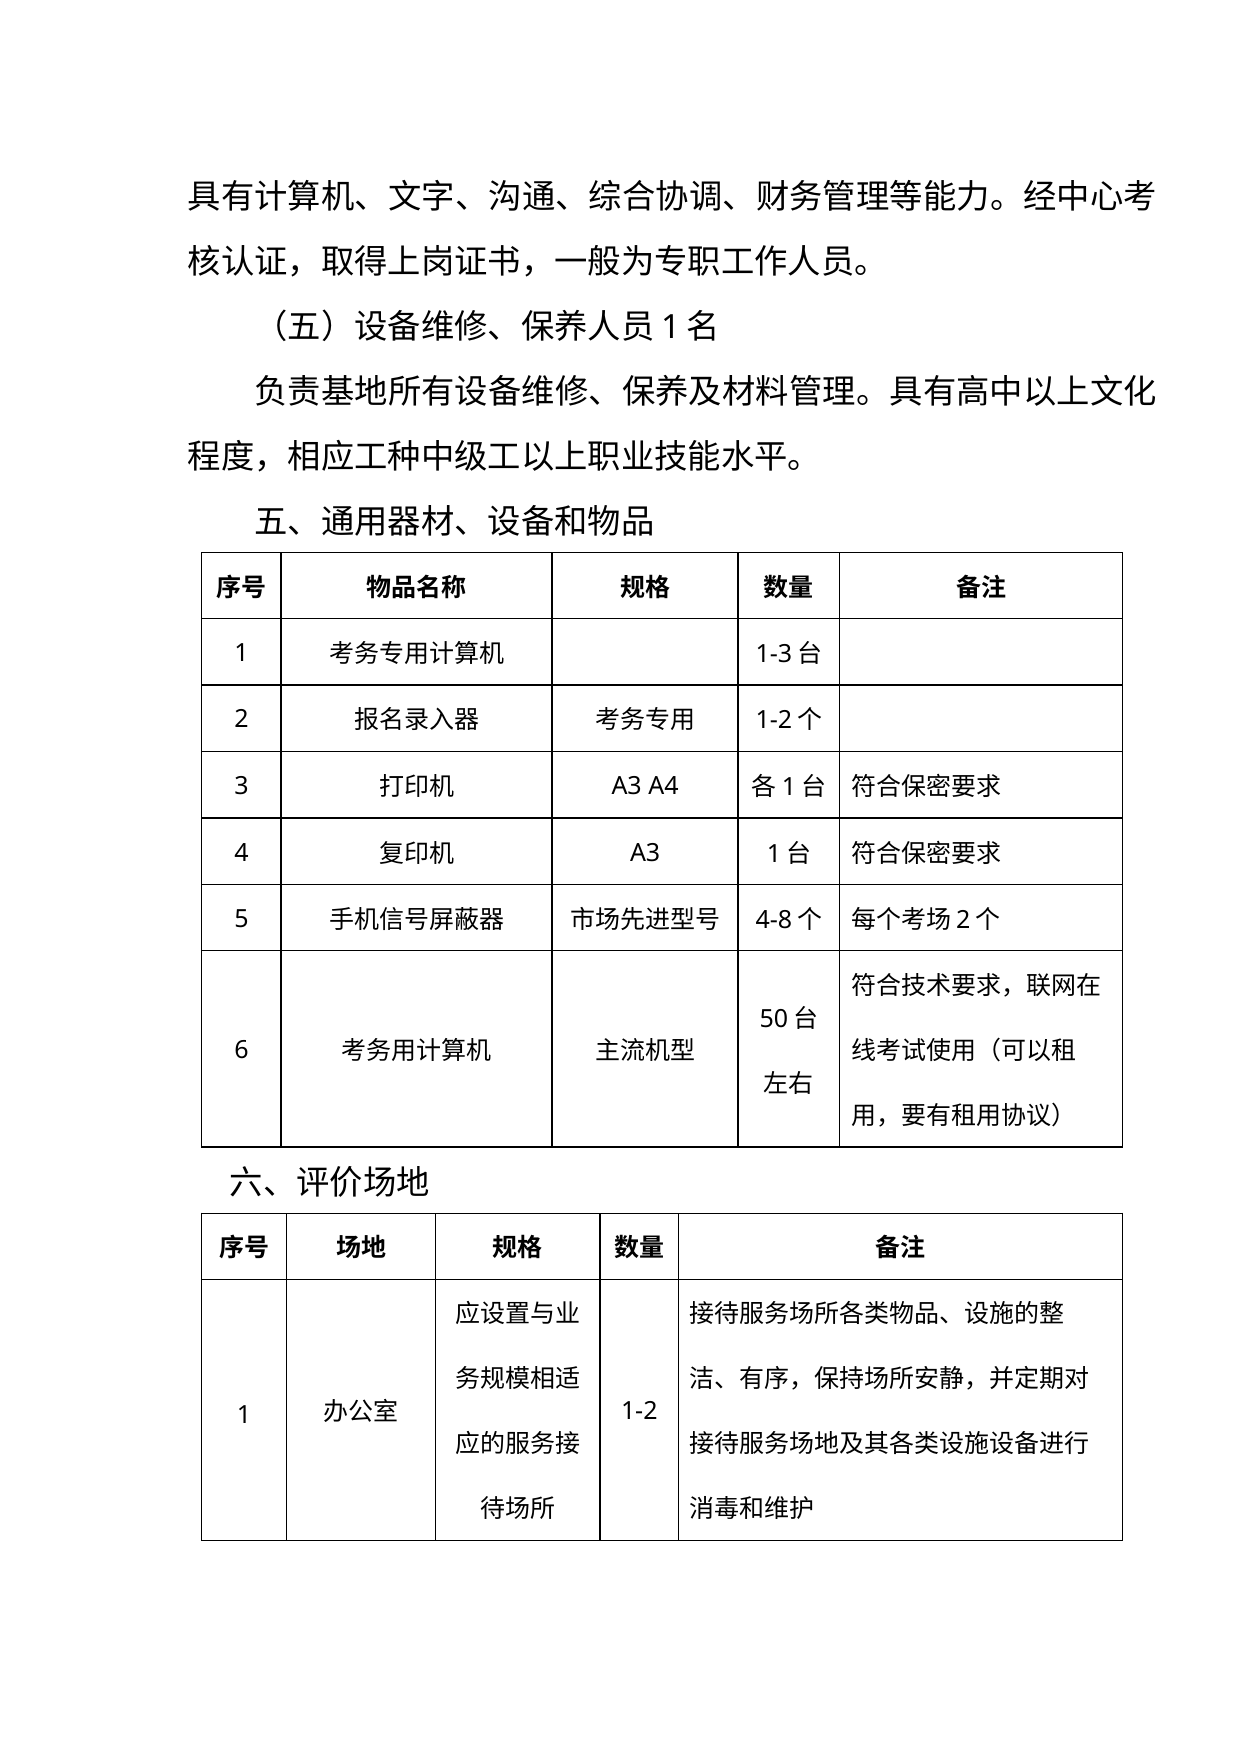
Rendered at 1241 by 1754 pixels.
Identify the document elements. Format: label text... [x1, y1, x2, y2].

table_cell 5 [202, 885, 280, 950]
table_cell 考务专用 [553, 686, 737, 751]
table_header 序号 [202, 1214, 286, 1278]
table_cell 考务用计算机 [282, 951, 551, 1146]
table_header 备注 [840, 553, 1122, 618]
table_cell 手机信号屏蔽器 [282, 885, 551, 950]
table_cell 1 [202, 1280, 286, 1539]
table_cell 每个考场2个 [840, 885, 1122, 950]
table_cell 1 [202, 619, 280, 684]
table_cell 接待服务场所各类物品、设施的整洁、有序，保持场所安静，并定期对接待服务场地及其各类设施设备进行消毒和维护 [679, 1280, 1122, 1539]
table_cell 1-3台 [739, 619, 839, 684]
table_cell 1-2个 [739, 686, 839, 751]
table_cell 主流机型 [553, 951, 737, 1146]
table_cell 各1台 [739, 752, 839, 817]
table_cell 50台左右 [739, 951, 839, 1146]
table_cell 1-2 [601, 1280, 678, 1539]
table_cell 3 [202, 752, 280, 817]
table_header 序号 [202, 553, 280, 618]
table_header 物品名称 [282, 553, 551, 618]
text 负责基地所有设备维修、保养及材料管理。具有高中以上文化程度，相应工种中级工以上职业技能水平。 [187, 357, 1157, 487]
table_cell 符合保密要求 [840, 752, 1122, 817]
table_cell 考务专用计算机 [282, 619, 551, 684]
table_header 规格 [436, 1214, 599, 1278]
table_cell 4 [202, 819, 280, 884]
text 五、通用器材、设备和物品 [187, 487, 1137, 552]
table_cell 市场先进型号 [553, 885, 737, 950]
table_cell 符合技术要求，联网在线考试使用（可以租用，要有租用协议） [840, 951, 1122, 1146]
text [187, 162, 1157, 292]
table_header 规格 [553, 553, 737, 618]
table_header 场地 [287, 1214, 435, 1278]
table_cell 符合保密要求 [840, 819, 1122, 884]
table_cell 1台 [739, 819, 839, 884]
table_cell 4-8个 [739, 885, 839, 950]
table_header 备注 [679, 1214, 1122, 1278]
table_cell 打印机 [282, 752, 551, 817]
table_cell 2 [202, 686, 280, 751]
text （五）设备维修、保养人员1名 [187, 292, 1157, 357]
table_cell [553, 619, 737, 684]
table_header 数量 [739, 553, 839, 618]
table_cell 6 [202, 951, 280, 1146]
table_cell A3 [553, 819, 737, 884]
table_cell 复印机 [282, 819, 551, 884]
text 六、评价场地 [187, 1147, 1137, 1212]
table_cell [840, 619, 1122, 684]
table_cell 办公室 [287, 1280, 435, 1539]
table_cell 报名录入器 [282, 686, 551, 751]
table_cell 应设置与业务规模相适应的服务接待场所 [436, 1280, 599, 1539]
table_cell A3 A4 [553, 752, 737, 817]
table_header 数量 [601, 1214, 678, 1278]
table_cell [840, 686, 1122, 751]
